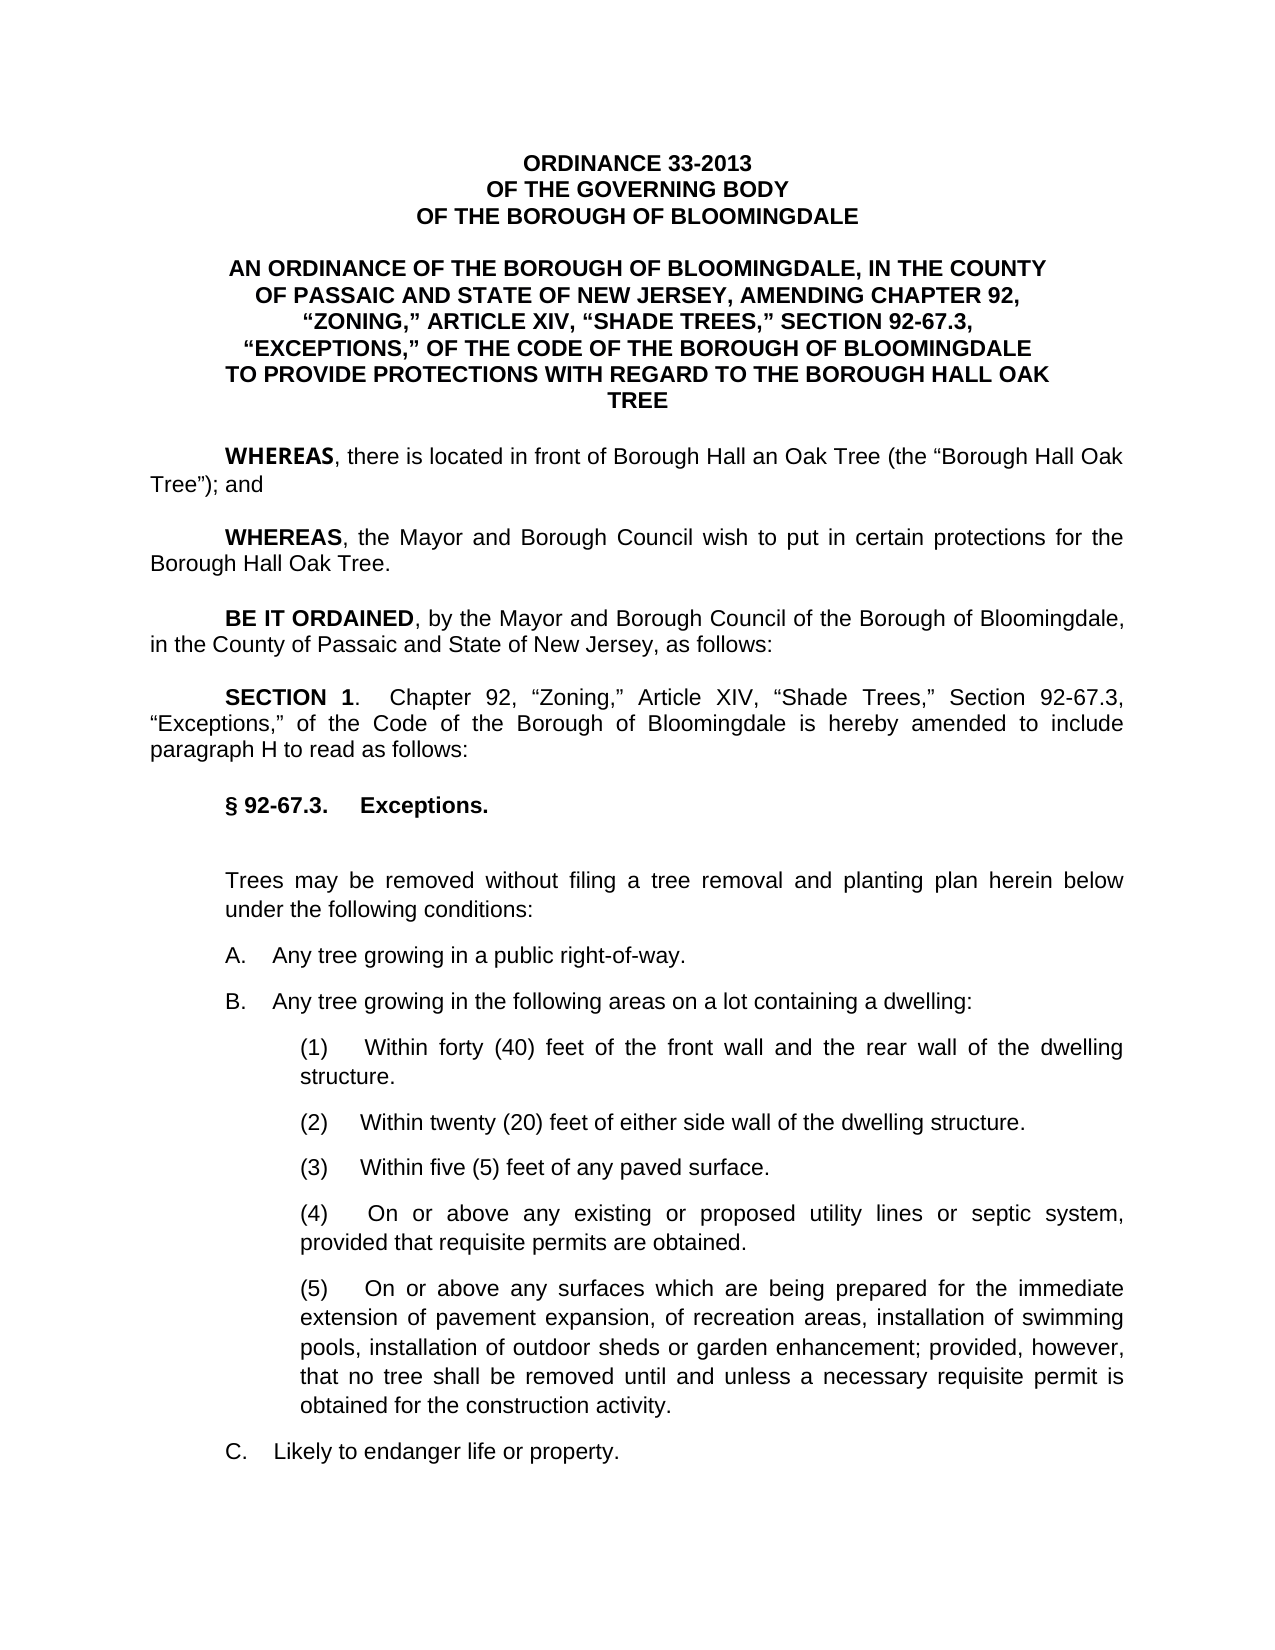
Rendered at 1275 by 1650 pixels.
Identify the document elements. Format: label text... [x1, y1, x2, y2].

text AN ORDINANCE OF THE BOROUGH OF BLOOMINGDALE, IN THE COUNTY OF PASSAIC AND STATE OF NEW JERSEY, amending CHAPTER 92, “zoning,” Article xiv, “shade trees,” section 92-67.3, “exceptions,” of the CODE OF THE borough of bloomingdale to provide protections with regard to the borough hall oak tree [225, 255, 1050, 413]
text C. Likely to endanger life or property. [225, 1435, 1125, 1464]
text BE IT ORDAINED, by the Mayor and Borough Council of the Borough of Bloomingdale, in the County of Passaic and State of New Jersey, as follows: [150, 604, 1125, 657]
text WHEREAS, the Mayor and Borough Council wish to put in certain protections for the Borough Hall Oak Tree. [150, 524, 1125, 577]
text (1) Within forty (40) feet of the front wall and the rear wall of the dwelling structure. [225, 1031, 1125, 1089]
text (4) On or above any existing or proposed utility lines or septic system, provided that requisite permits are obtained. [300, 1197, 1125, 1256]
text (5) On or above any surfaces which are being prepared for the immediate extension of pavement expansion, of recreation areas, installation of swimming pools, installation of outdoor sheds or garden enhancement; provided, however, that no tree shall be removed until and unless a necessary requisite permit is obtained for the construction activity. [300, 1272, 1125, 1418]
text B. Any tree growing in the following areas on a lot containing a dwelling: [225, 985, 1125, 1014]
text Whereas, there is located in front of Borough Hall an Oak Tree (the “Borough Hall Oak Tree”); and [150, 440, 1125, 497]
text A. Any tree growing in a public right-of-way. [225, 939, 1125, 968]
text OF THE BOROUGH OF BLOOMINGDALE [150, 203, 1125, 229]
text (3) Within five (5) feet of any paved surface. [300, 1152, 1125, 1181]
subtitle § 92-67.3. Exceptions. [225, 789, 1125, 818]
text SECTION 1. Chapter 92, “Zoning,” Article XIV, “Shade Trees,” Section 92-67.3, “Exceptions,” of the Code of the Borough of Bloomingdale is hereby amended to include paragraph H to read as follows: [150, 684, 1125, 763]
text (2) Within twenty (20) feet of either side wall of the dwelling structure. [300, 1106, 1125, 1135]
text OF THE GOVERNING BODY [150, 176, 1125, 203]
text ORDINANCE -2013 [150, 150, 1125, 176]
text Trees may be removed without filing a tree removal and planting plan herein below under the following conditions: [225, 864, 1125, 922]
